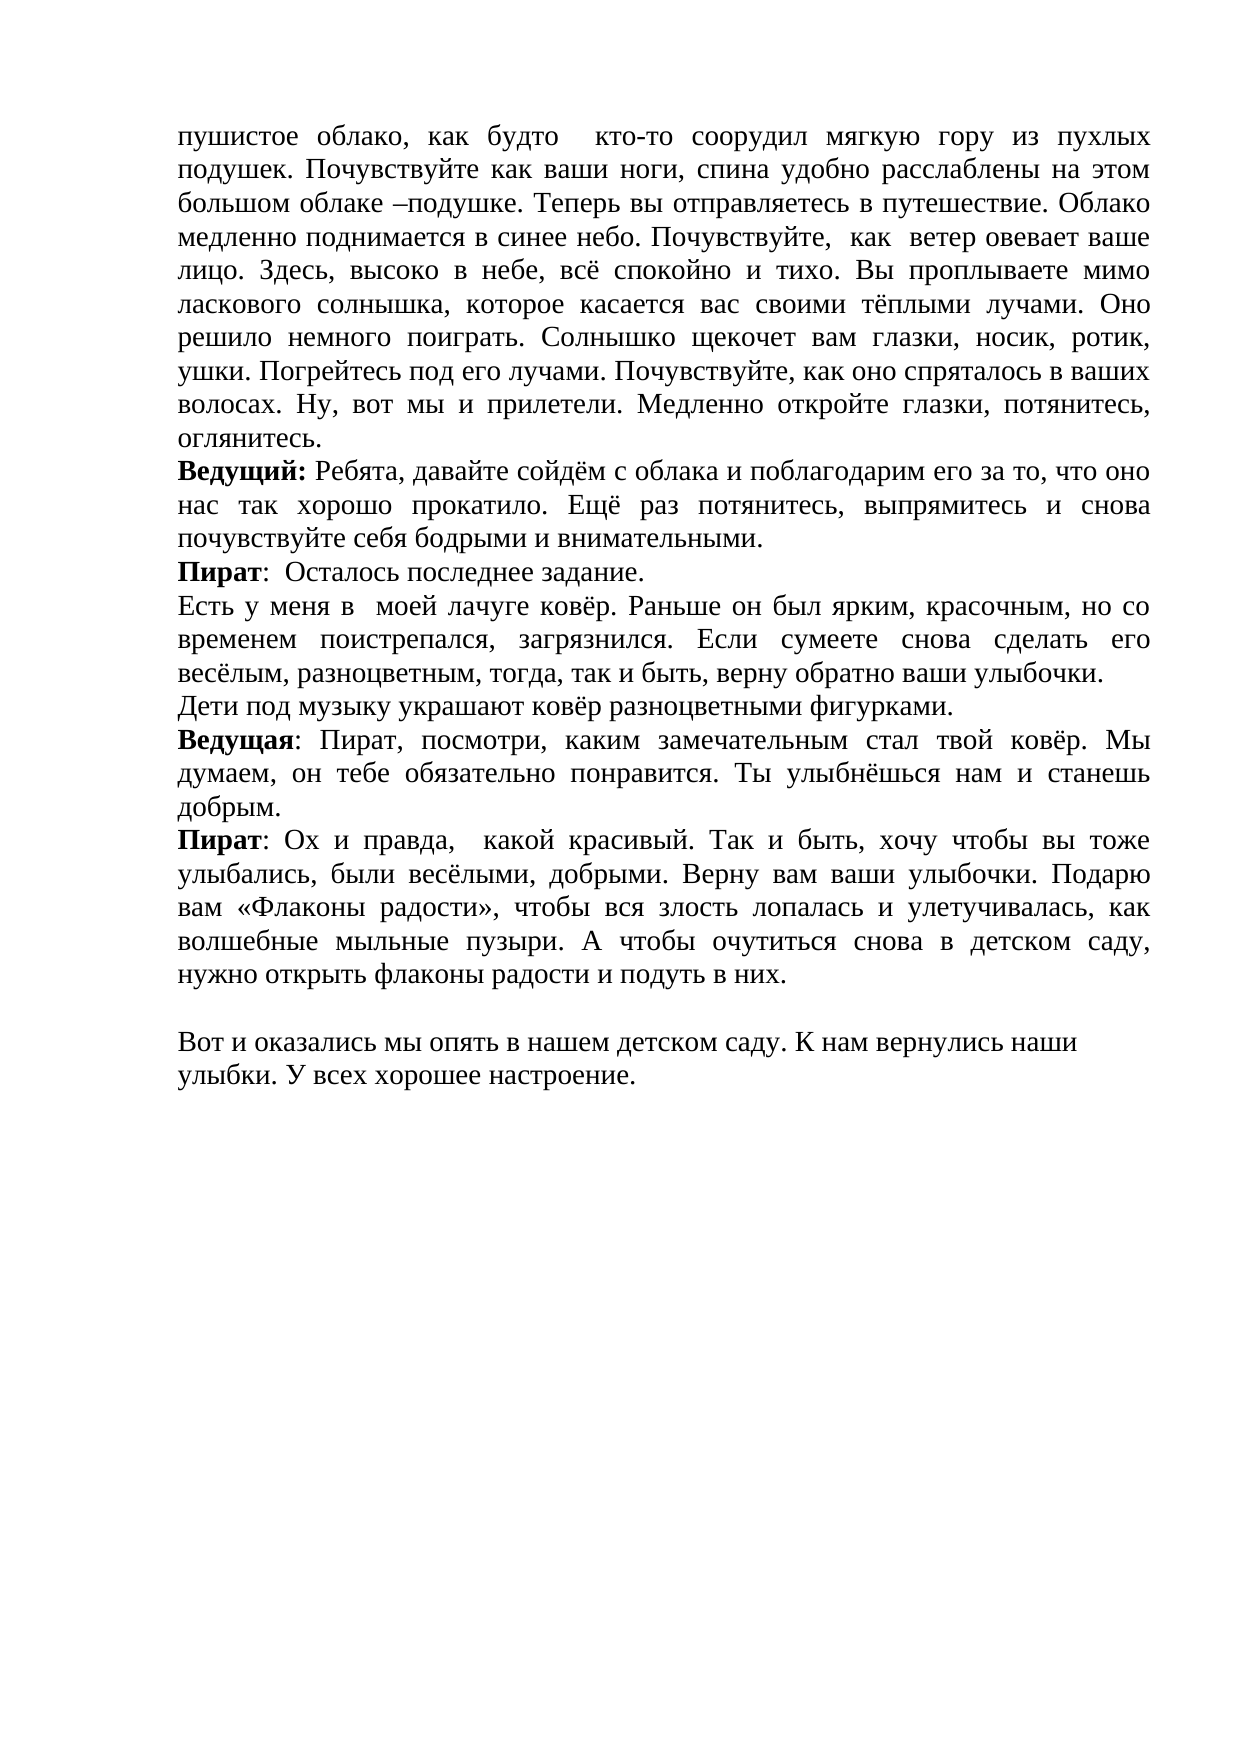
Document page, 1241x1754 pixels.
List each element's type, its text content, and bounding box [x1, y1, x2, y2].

text Ведущая: Пират, посмотри, каким замечательным стал твой ковёр. Мы думаем, он тебе обязательно понравится. Ты улыбнёшься нам и станешь добрым. [177, 722, 1152, 822]
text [177, 118, 1152, 453]
text Дети под музыку украшают ковёр разноцветными фигурками. [177, 688, 1152, 722]
text Ведущий: Ребята, давайте сойдём с облака и поблагодарим его за то, что оно нас так хорошо прокатило. Ещё раз потянитесь, выпрямитесь и снова почувствуйте себя бодрыми и внимательными. [177, 453, 1152, 554]
text Вот и оказались мы опять в нашем детском саду. К нам вернулись наши улыбки. У всех хорошее настроение. [177, 1024, 1152, 1091]
text Есть у меня в моей лачуге ковёр. Раньше он был ярким, красочным, но со временем поистрепался, загрязнился. Если сумеете снова сделать его весёлым, разноцветным, тогда, так и быть, верну обратно ваши улыбочки. [177, 588, 1152, 688]
text Пират: Ох и правда, какой красивый. Так и быть, хочу чтобы вы тоже улыбались, были весёлыми, добрыми. Верну вам ваши улыбочки. Подарю вам «Флаконы радости», чтобы вся злость лопалась и улетучивалась, как волшебные мыльные пузыри. А чтобы очутиться снова в детском саду, нужно открыть флаконы радости и подуть в них. [177, 822, 1152, 990]
text Пират: Осталось последнее задание. [177, 554, 1152, 588]
